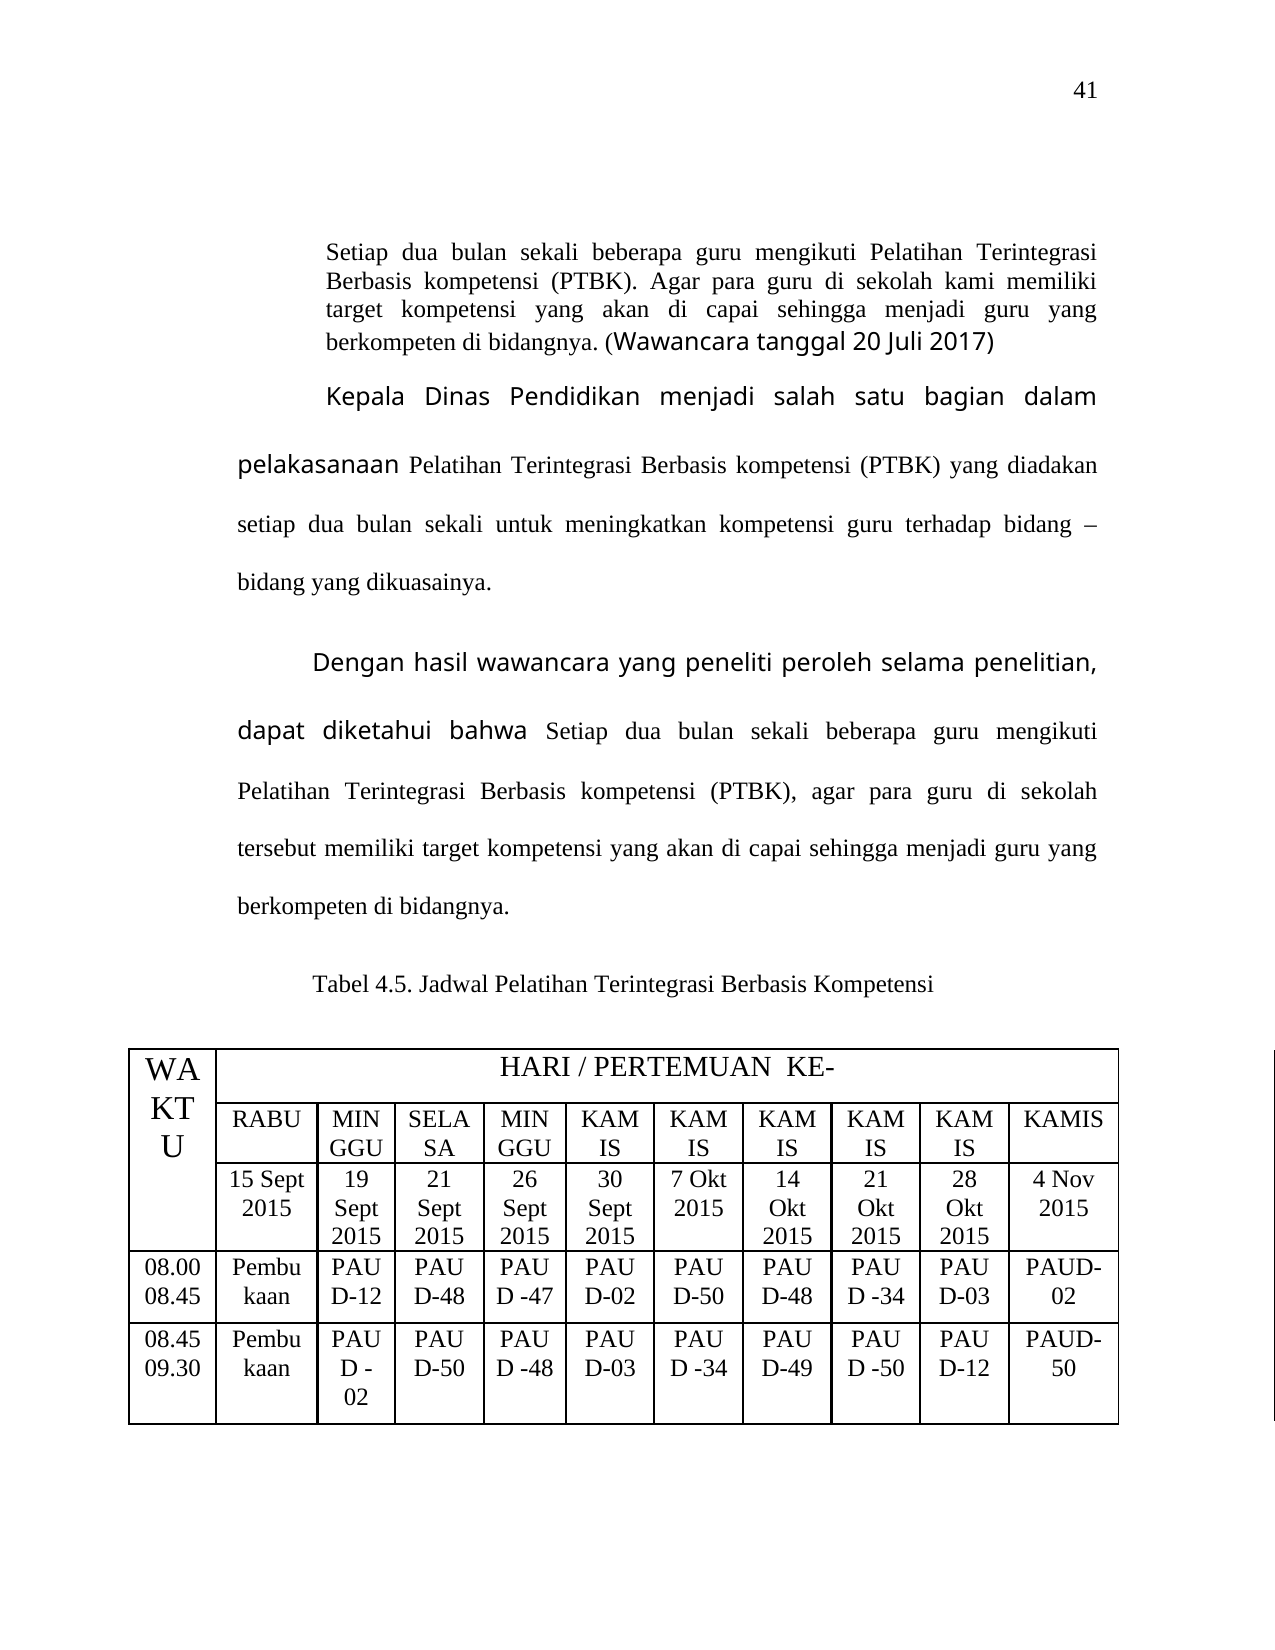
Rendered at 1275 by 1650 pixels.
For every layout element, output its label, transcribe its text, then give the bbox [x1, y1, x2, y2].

table_cell 15 Sept 2015 [217, 1164, 316, 1250]
table_cell PAUD-03 [567, 1324, 653, 1423]
table_cell PAUD-50 [655, 1252, 742, 1322]
text Setiap dua bulan sekali beberapa guru mengikuti Pelatihan Terintegrasi Berbasis kompetensi (PTBK). Agar para guru di sekolah kami memiliki target kompetensi yang akan di capai sehingga menjadi guru yang berkompeten di bidangnya. (Wawancara tanggal 20 Juli 2017) [326, 237, 1098, 357]
table_cell PAUD -02 [319, 1324, 394, 1423]
table_cell PAUD -48 [485, 1324, 565, 1423]
table_cell KAMIS [655, 1104, 742, 1162]
table_cell PAUD -47 [485, 1252, 565, 1322]
table_cell MINGGU [485, 1104, 565, 1162]
table_cell 4 Nov 2015 [1010, 1164, 1118, 1250]
table_cell 30 Sept 2015 [567, 1164, 653, 1250]
table_cell PAUD -34 [833, 1252, 919, 1322]
text Tabel 4.5. Jadwal Pelatihan Terintegrasi Berbasis Kompetensi [237, 969, 1098, 998]
table_cell 28 Okt 2015 [921, 1164, 1008, 1250]
table_cell MINGGU [319, 1104, 394, 1162]
table_cell 14 Okt 2015 [744, 1164, 830, 1250]
table_cell Pembukaan [217, 1252, 316, 1322]
table_cell PAUD-02 [567, 1252, 653, 1322]
table_header HARI / PERTEMUAN KE- [217, 1050, 1118, 1102]
table_cell 7 Okt 2015 [655, 1164, 742, 1250]
table_cell PAUD-50 [396, 1324, 483, 1423]
text Dengan hasil wawancara yang peneliti peroleh selama penelitian, dapat diketahui bahwa Setiap dua bulan sekali beberapa guru mengikuti Pelatihan Terintegrasi Berbasis kompetensi (PTBK), agar para guru di sekolah tersebut memiliki target kompetensi yang akan di capai sehingga menjadi guru yang berkompeten di bidangnya. [237, 645, 1098, 919]
text Kepala Dinas Pendidikan menjadi salah satu bagian dalam pelakasanaan Pelatihan Terintegrasi Berbasis kompetensi (PTBK) yang diadakan setiap dua bulan sekali untuk meningkatkan kompetensi guru terhadap bidang – bidang yang dikuasainya. [237, 378, 1098, 595]
table_cell 21 Sept 2015 [396, 1164, 483, 1250]
table_cell KAMIS [921, 1104, 1008, 1162]
table_cell 21 Okt 2015 [833, 1164, 919, 1250]
table_cell PAUD-12 [319, 1252, 394, 1322]
table_cell PAUD -50 [833, 1324, 919, 1423]
table_cell KAMIS [744, 1104, 830, 1162]
table_cell PAUD-49 [744, 1324, 830, 1423]
table_cell PAUD -34 [655, 1324, 742, 1423]
table_cell KAMIS [567, 1104, 653, 1162]
table_cell 19 Sept 2015 [319, 1164, 394, 1250]
table_cell KAMIS [1010, 1104, 1118, 1162]
table_header WAKTU [130, 1050, 215, 1250]
table_cell PAUD-48 [744, 1252, 830, 1322]
table_cell RABU [217, 1104, 316, 1162]
table_cell PAUD-50 [1010, 1324, 1118, 1423]
table_cell 08.00 08.45 [130, 1252, 215, 1322]
table_cell PAUD-03 [921, 1252, 1008, 1322]
table_cell KAMIS [833, 1104, 919, 1162]
table_cell Pembukaan [217, 1324, 316, 1423]
table_cell PAUD-12 [921, 1324, 1008, 1423]
table_cell 08.45 09.30 [130, 1324, 215, 1423]
table_cell SELASA [396, 1104, 483, 1162]
table_header [1119, 1048, 1275, 1423]
table_cell 26 Sept 2015 [485, 1164, 565, 1250]
table_cell PAUD-02 [1010, 1252, 1118, 1322]
table_cell PAUD-48 [396, 1252, 483, 1322]
